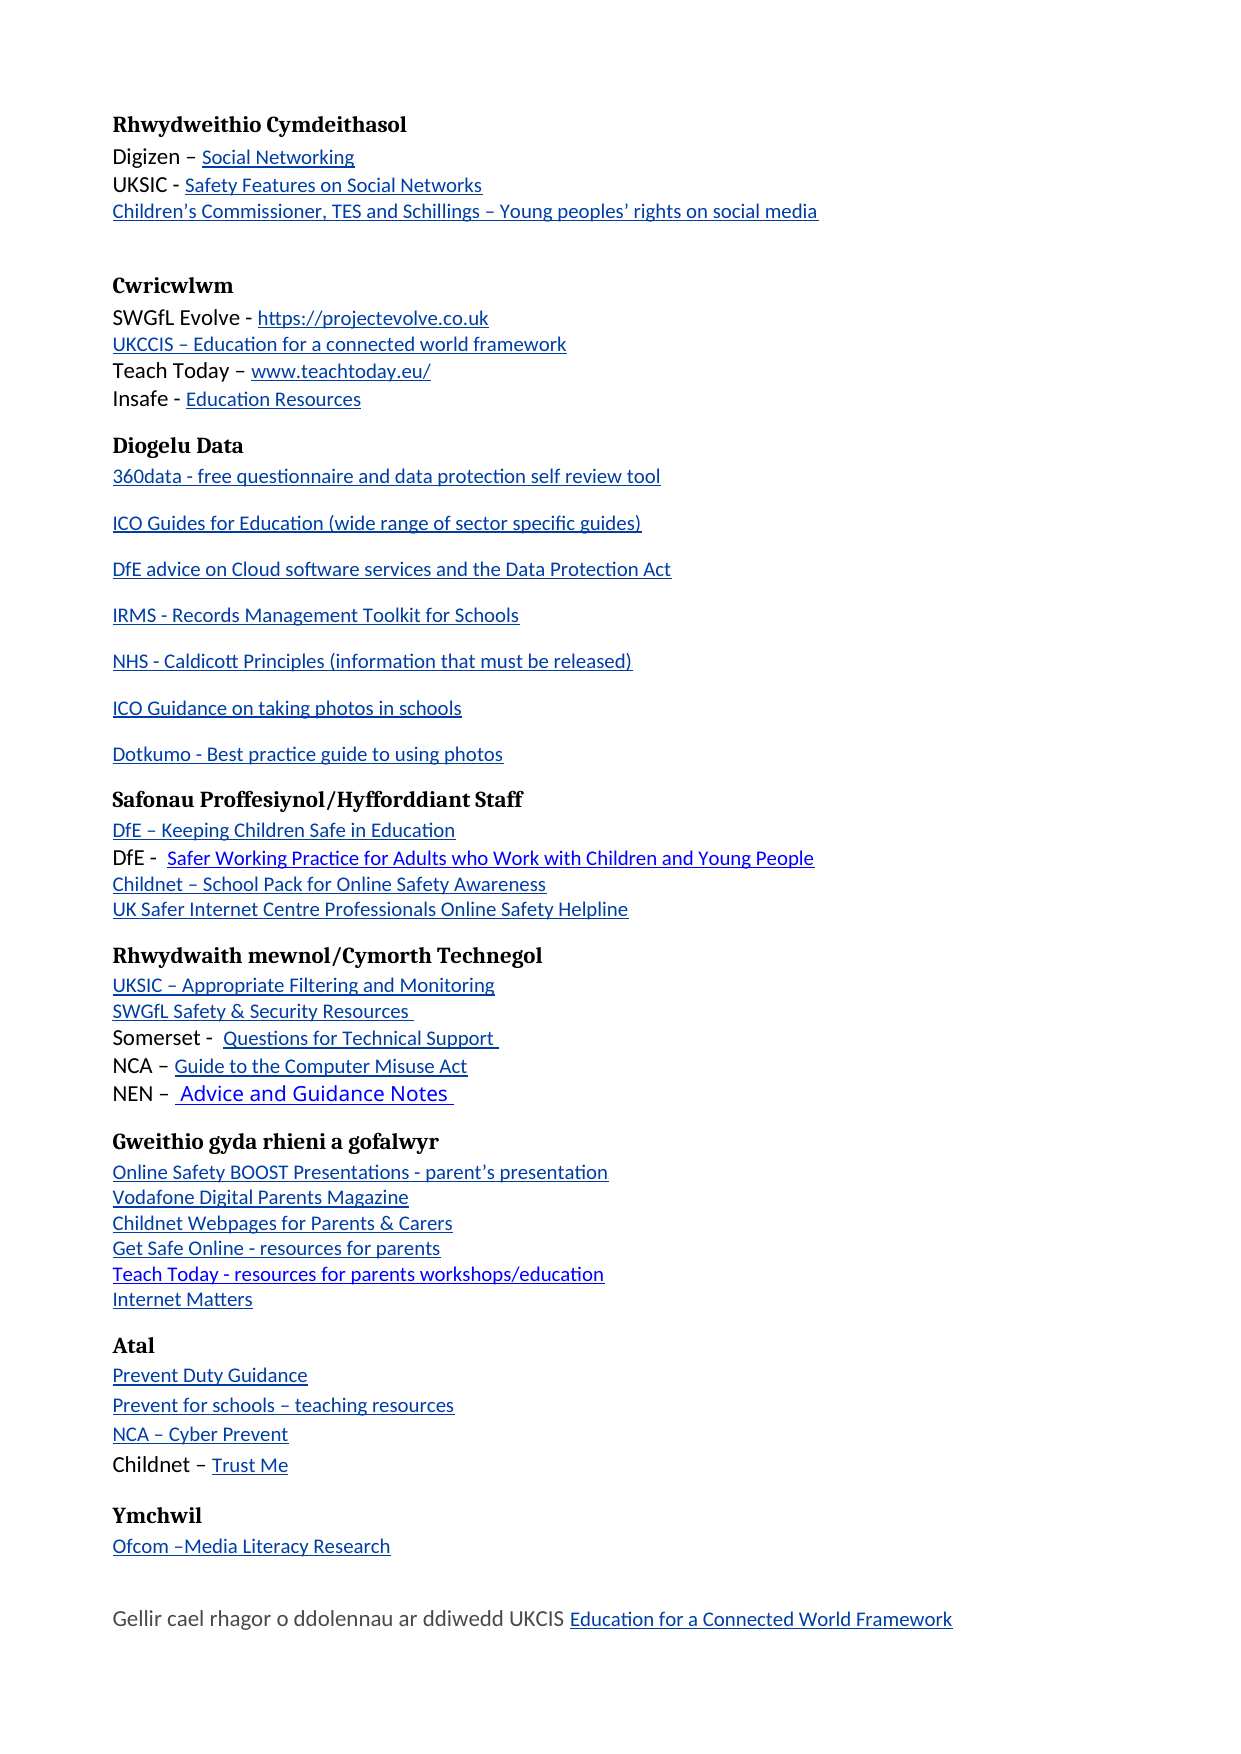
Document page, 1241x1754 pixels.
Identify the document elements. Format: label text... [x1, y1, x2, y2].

text Insafe - Education Resources [112, 384, 1128, 412]
text Children’s Commissioner, TES and Schillings – Young peoples’ rights on social media [112, 198, 1128, 224]
text SWGfL Evolve - https://projectevolve.co.uk [112, 303, 1128, 331]
subtitle Rhwydweithio Cymdeithasol [112, 112, 1128, 138]
text Prevent for schools – teaching resources [112, 1392, 1128, 1417]
subtitle Diogelu Data [112, 433, 1128, 459]
text Teach Today - resources for parents workshops/education [112, 1261, 1128, 1286]
text UKCCIS – Education for a connected world framework [112, 331, 1128, 356]
text DfE – Keeping Children Safe in Education [112, 817, 1128, 843]
text Prevent Duty Guidance [112, 1363, 1128, 1388]
text DfE - Safer Working Practice for Adults who Work with Children and Young People [112, 843, 1128, 871]
text Teach Today – www.teachtoday.eu/ [112, 356, 1128, 384]
text Childnet Webpages for Parents & Carers [112, 1210, 1128, 1235]
subtitle Safonau Proffesiynol/Hyfforddiant Staff [112, 787, 1128, 813]
text 360data - free questionnaire and data protection self review tool [112, 463, 1128, 489]
text Internet Matters [112, 1286, 1128, 1312]
text NCA – Cyber Prevent [112, 1421, 1128, 1446]
text Somerset - Questions for Technical Support [112, 1023, 1128, 1052]
text UK Safer Internet Centre Professionals Online Safety Helpline [112, 896, 1128, 922]
text IRMS - Records Management Toolkit for Schools [112, 602, 1128, 628]
text ICO Guides for Education (wide range of sector specific guides) [112, 510, 1128, 535]
subtitle Rhwydwaith mewnol/Cymorth Technegol [112, 942, 1128, 969]
subtitle Gweithio gyda rhieni a gofalwyr [112, 1129, 1128, 1155]
text Gellir cael rhagor o ddolennau ar ddiwedd UKCIS Education for a Connected World Framework [112, 1604, 1128, 1632]
text ICO Guidance on taking photos in schools [112, 695, 1128, 720]
text Get Safe Online - resources for parents [112, 1235, 1128, 1261]
text Vodafone Digital Parents Magazine [112, 1184, 1128, 1210]
subtitle Cwricwlwm [112, 273, 1128, 299]
text Dotkumo - Best practice guide to using photos [112, 741, 1128, 766]
text NEN – Advice and Guidance Notes [112, 1079, 1128, 1108]
text Childnet – School Pack for Online Safety Awareness [112, 871, 1128, 896]
text DfE advice on Cloud software services and the Data Protection Act [112, 556, 1128, 581]
text Childnet – Trust Me [112, 1450, 1128, 1478]
text Digizen – Social Networking [112, 142, 1128, 170]
text UKSIC – Appropriate Filtering and Monitoring [112, 973, 1128, 998]
subtitle Ymchwil [112, 1503, 1128, 1529]
text Online Safety BOOST Presentations - parent’s presentation [112, 1159, 1128, 1184]
text NHS - Caldicott Principles (information that must be released) [112, 648, 1128, 674]
text NCA – Guide to the Computer Misuse Act [112, 1052, 1128, 1079]
text UKSIC - Safety Features on Social Networks [112, 170, 1128, 198]
text SWGfL Safety & Security Resources [112, 998, 1128, 1023]
subtitle Atal [112, 1332, 1128, 1359]
text Ofcom –Media Literacy Research [112, 1533, 1128, 1559]
